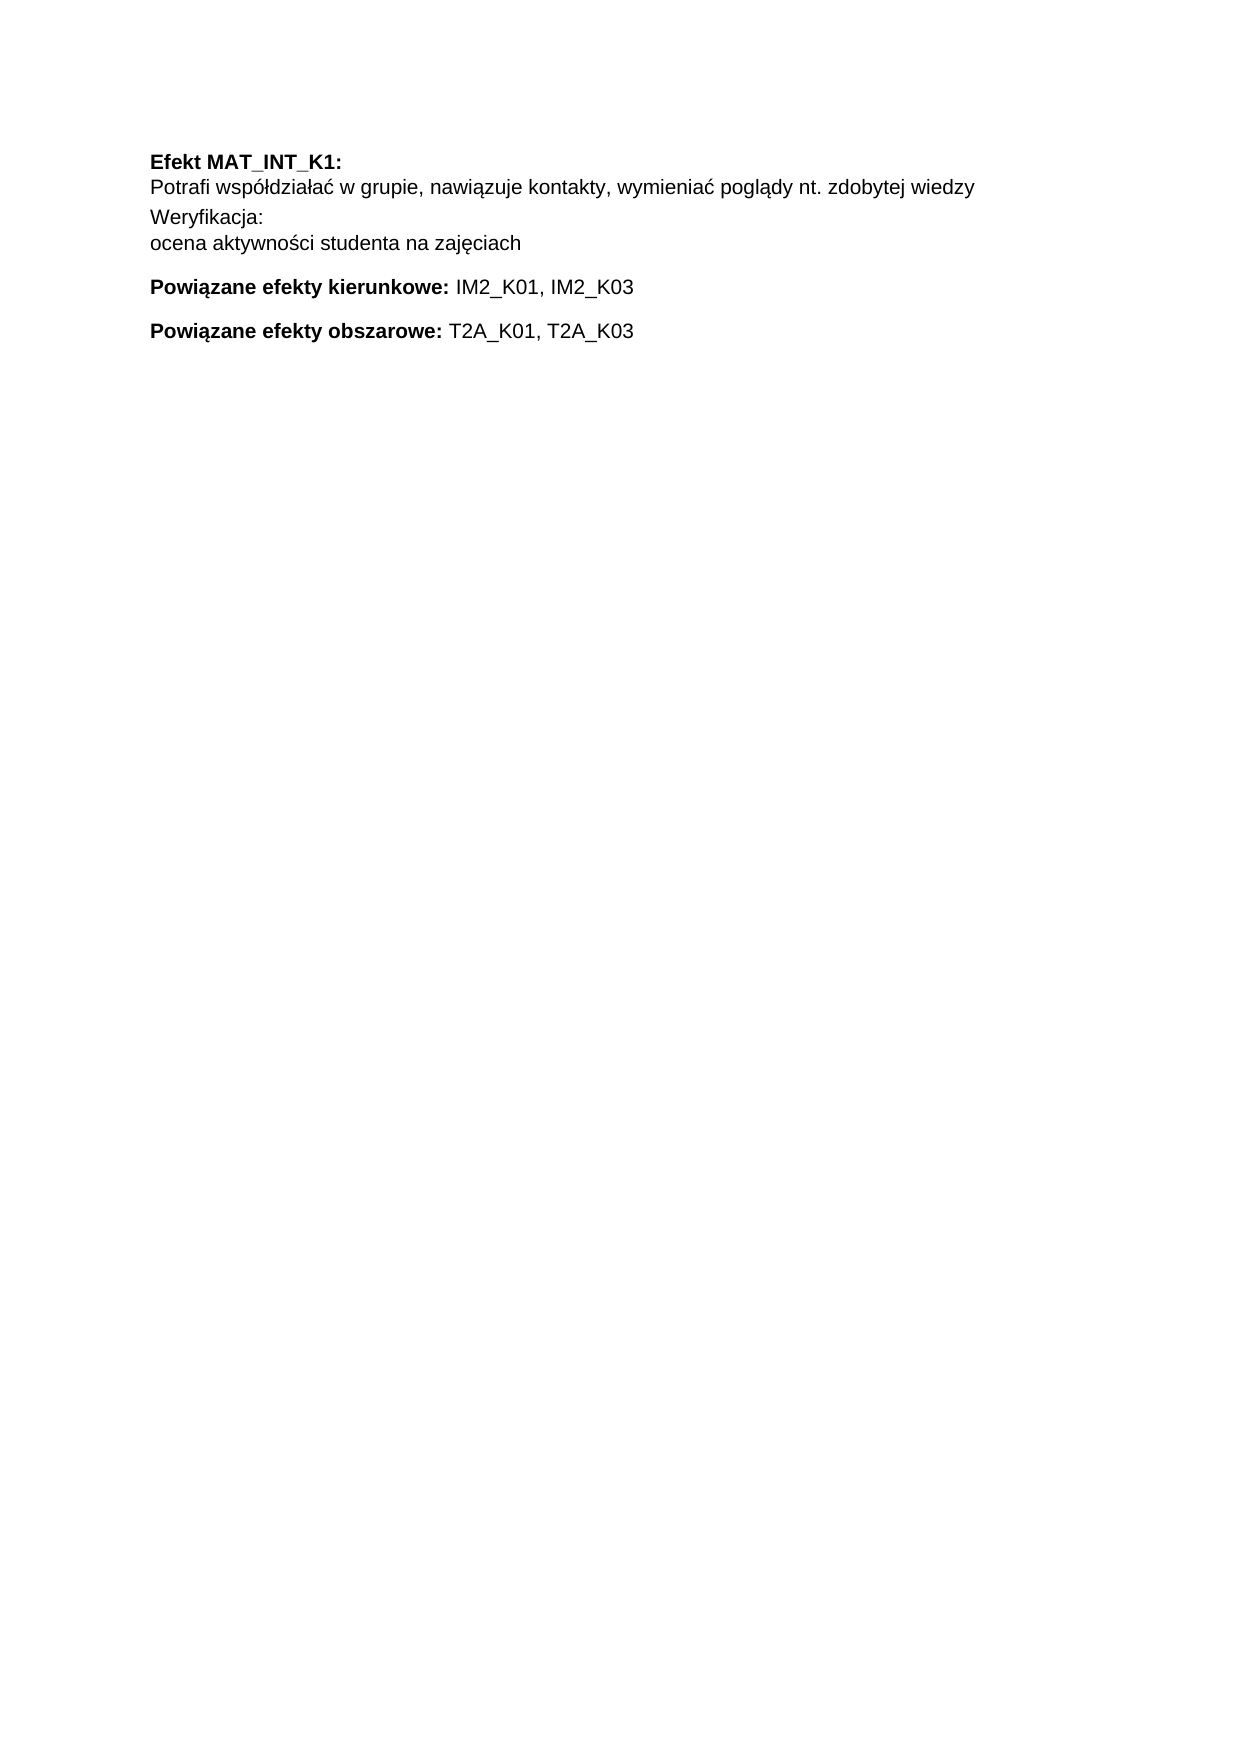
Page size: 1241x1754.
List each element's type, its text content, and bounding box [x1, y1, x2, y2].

text Weryfikacja: [150, 205, 1090, 229]
text Efekt MAT_INT_K1: [150, 150, 1090, 174]
text Powiązane efekty obszarowe: T2A_K01, T2A_K03 [150, 319, 1090, 343]
text ocena aktywności studenta na zajęciach [150, 231, 1090, 255]
text Powiązane efekty kierunkowe: IM2_K01, IM2_K03 [150, 275, 1090, 299]
text Potrafi współdziałać w grupie, nawiązuje kontakty, wymieniać poglądy nt. zdobytej wiedzy [150, 175, 1090, 199]
